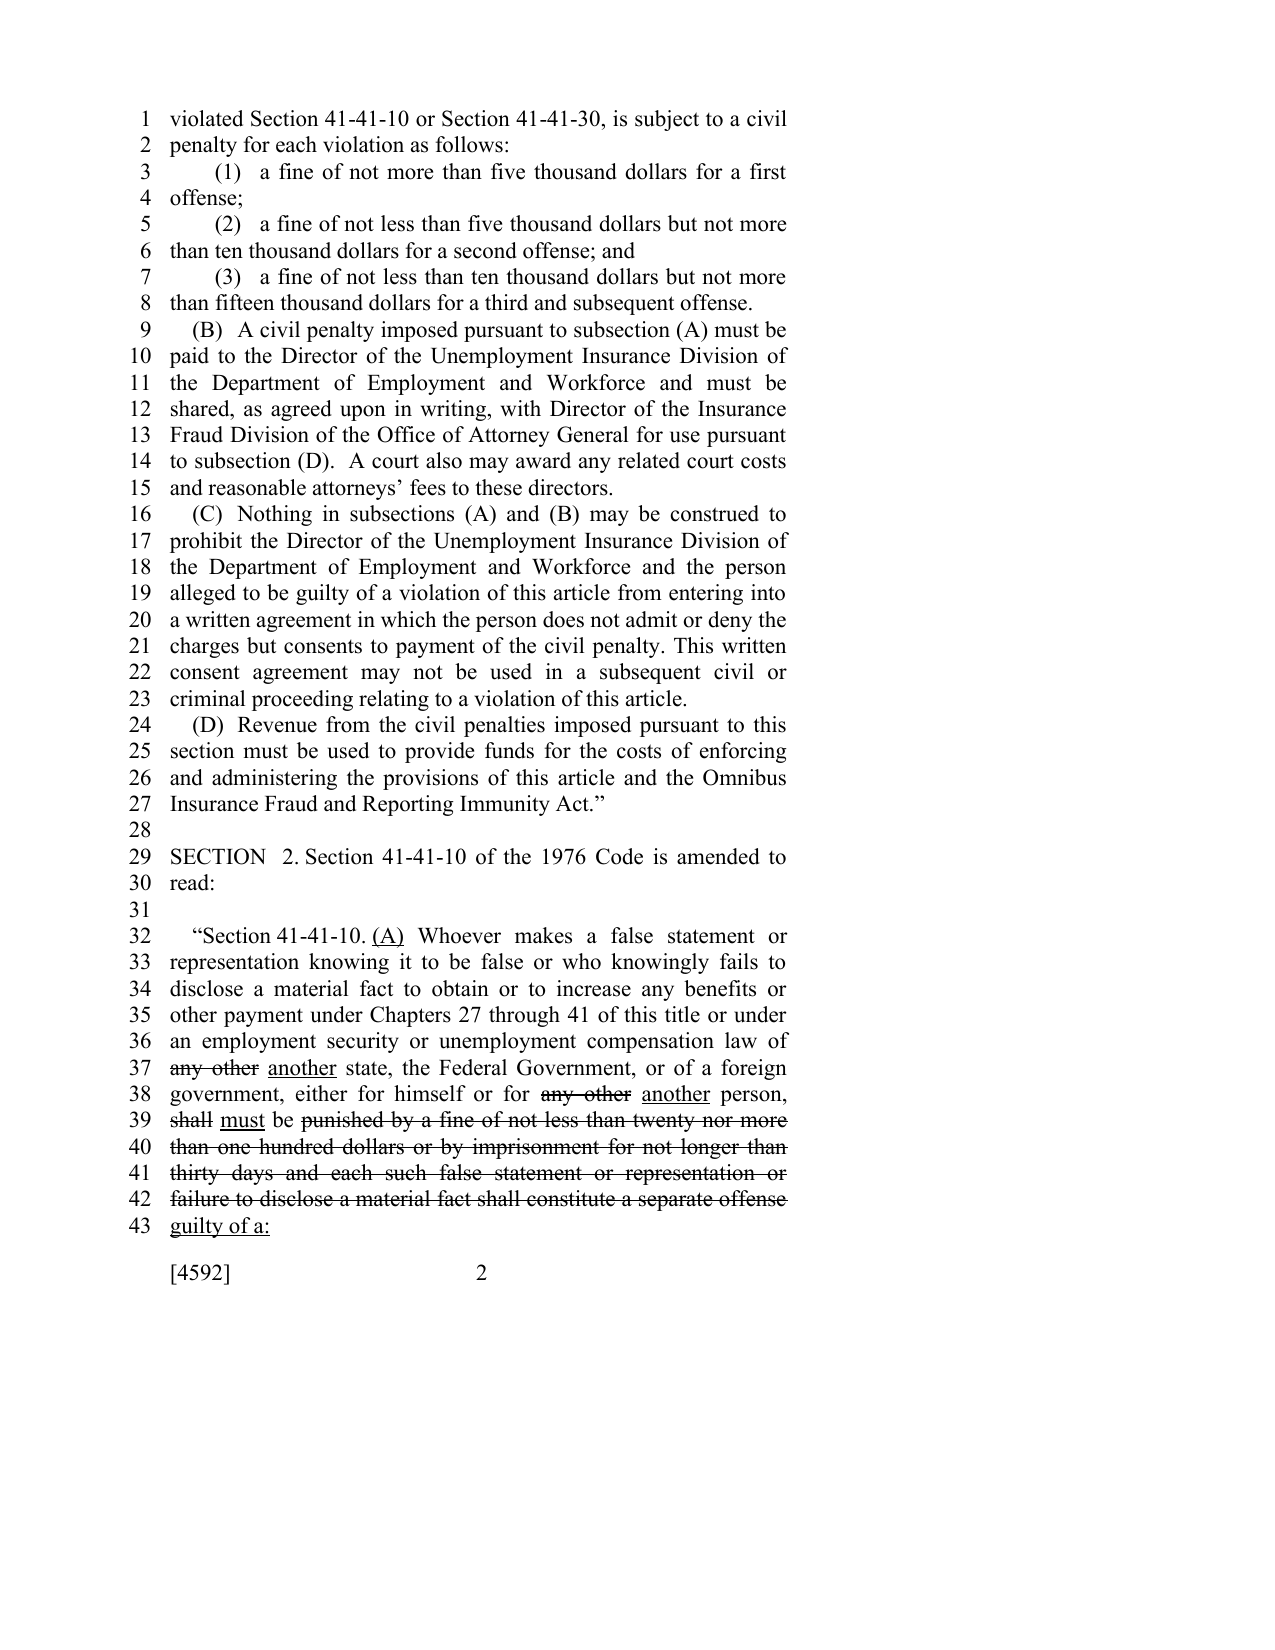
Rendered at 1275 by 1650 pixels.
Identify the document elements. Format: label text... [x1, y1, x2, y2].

text (C) Nothing in subsections (A) and (B) may be construed to prohibit the Director of the Unemployment Insurance Division of the Department of Employment and Workforce and the person alleged to be guilty of a violation of this article from entering into a written agreement in which the person does not admit or deny the charges but consents to payment of the civil penalty. This written consent agreement may not be used in a subsequent civil or criminal proceeding relating to a violation of this article. [169, 500, 787, 711]
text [169, 105, 787, 158]
text (1) a fine of not more than five thousand dollars for a first offense; [169, 158, 787, 210]
text “Section 41-41-10. (A) Whoever makes a false statement or representation knowing it to be false or who knowingly fails to disclose a material fact to obtain or to increase any benefits or other payment under Chapters 27 through 41 of this title or under an employment security or unemployment compensation law of any other another state, the Federal Government, or of a foreign government, either for himself or for any other another person, shall must be punished by a fine of not less than twenty nor more than one hundred dollars or by imprisonment for not longer than thirty days and each such false statement or representation or failure to disclose a material fact shall constitute a separate offense guilty of a: [169, 922, 787, 1147]
text SECTION 2. Section 41-41-10 of the 1976 Code is amended to read: [169, 843, 787, 896]
text (B) A civil penalty imposed pursuant to subsection (A) must be paid to the Director of the Unemployment Insurance Division of the Department of Employment and Workforce and must be shared, as agreed upon in writing, with Director of the Insurance Fraud Division of the Office of Attorney General for use pursuant to subsection (D). A court also may award any related court costs and reasonable attorneys’ fees to these directors. [169, 316, 787, 500]
text (D) Revenue from the civil penalties imposed pursuant to this section must be used to provide funds for the costs of enforcing and administering the provisions of this article and the Omnibus Insurance Fraud and Reporting Immunity Act.” [169, 711, 787, 817]
text (3) a fine of not less than ten thousand dollars but not more than fifteen thousand dollars for a third and subsequent offense. [169, 263, 787, 316]
text (2) a fine of not less than five thousand dollars but not more than ten thousand dollars for a second offense; and [169, 210, 787, 263]
